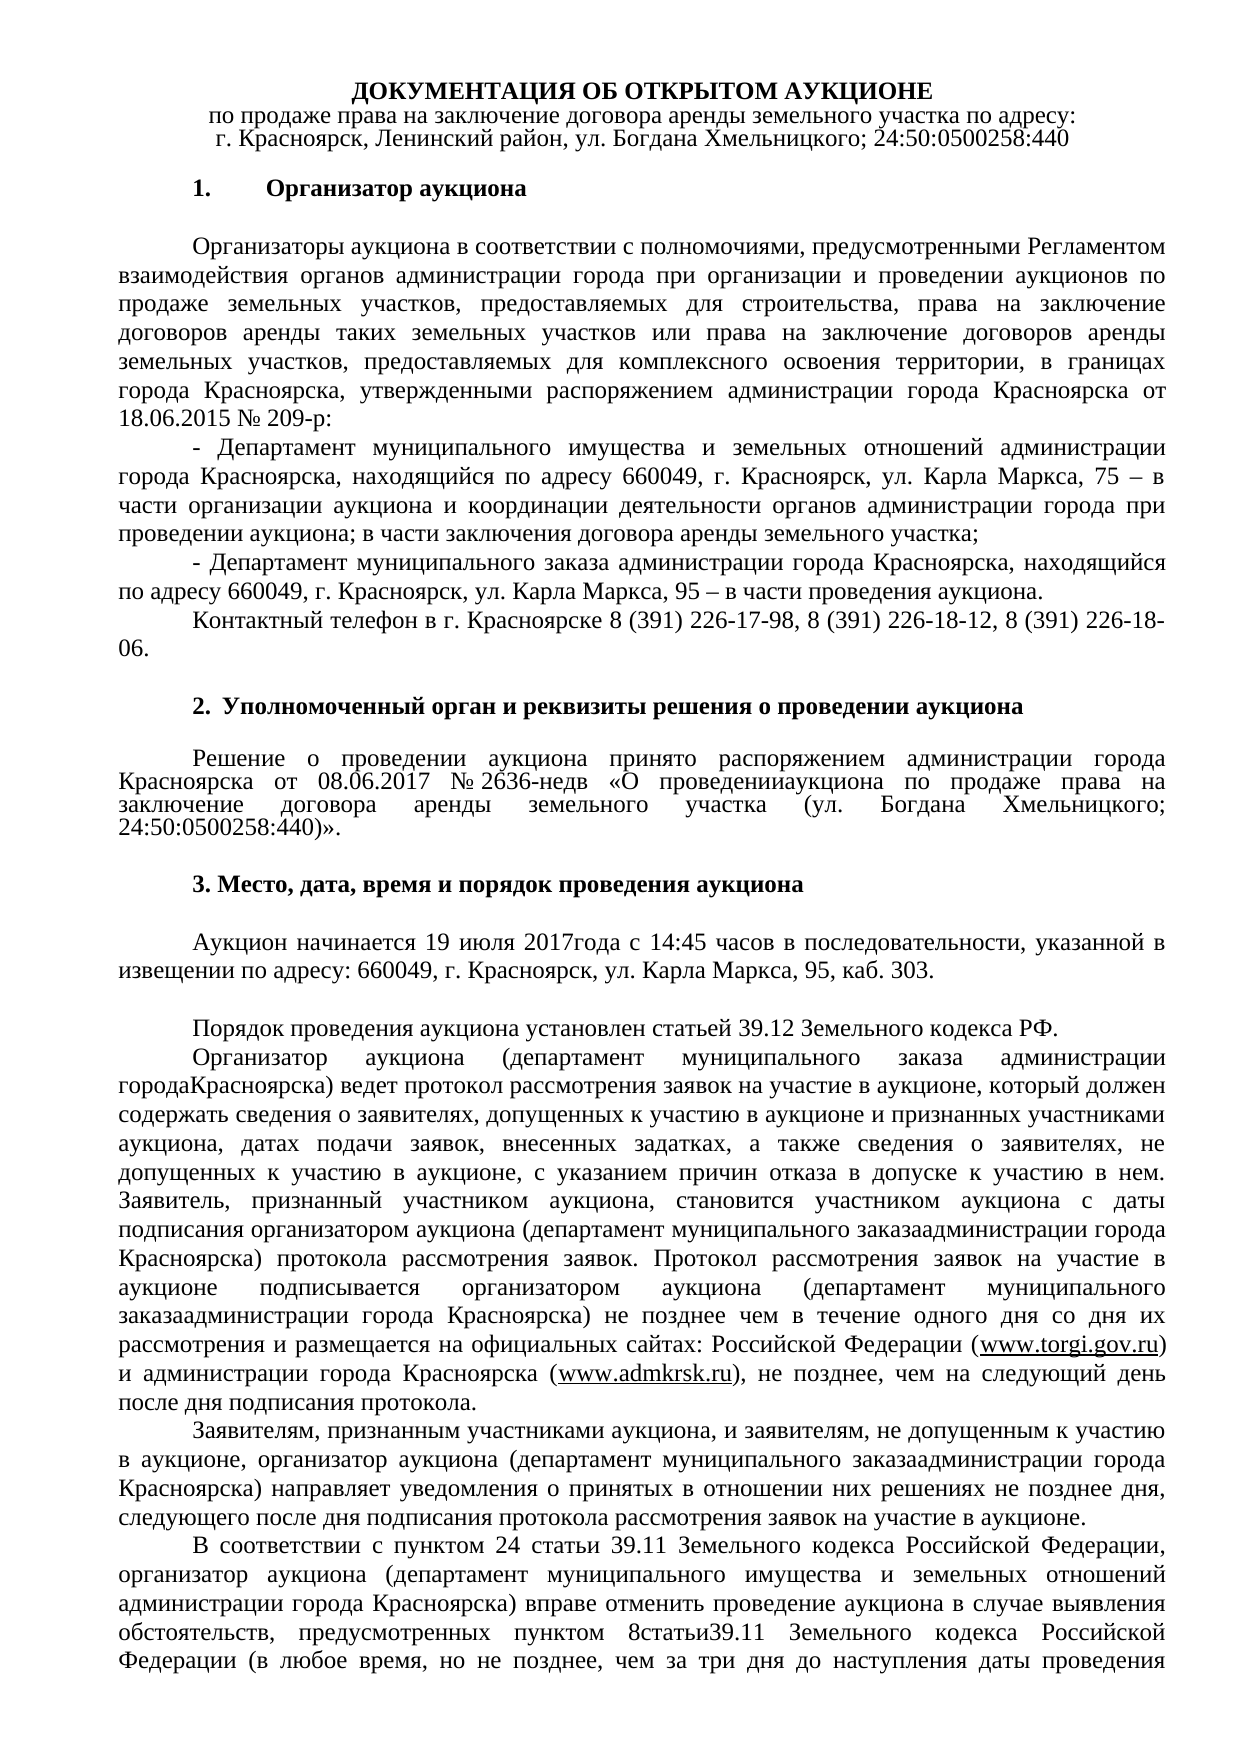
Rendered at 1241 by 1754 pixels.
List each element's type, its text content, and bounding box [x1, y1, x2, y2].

text Контактный телефон в г. Красноярске 8 (391) 226-17-98, 8 (391) 226-18-12, 8 (391) 226-18-06. [118, 605, 1167, 662]
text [118, 1531, 1167, 1674]
text Организаторы аукциона в соответствии с полномочиями, предусмотренными Регламентом взаимодействия органов администрации города при организации и проведении аукционов по продаже земельных участков, предоставляемых для строительства, права на заключение договоров аренды таких земельных участков или права на заключение договоров аренды земельных участков, предоставляемых для комплексного освоения территории, в границах города Красноярска, утвержденными распоряжением администрации города Красноярска от 18.06.2015 № 209-р: [118, 231, 1167, 432]
title Решение о проведении аукциона принято распоряжением администрации города Красноярска от 08.06.2017 № 2636-недв «О проведенииаукциона по продаже права на заключение договора аренды земельного участка (ул. Богдана Хмельницкого; 24:50:0500258:440)». [118, 748, 1167, 841]
title по продаже права на заключение договора аренды земельного участка по адресу: [118, 105, 1167, 128]
text Аукцион начинается 19 июля 2017года с 14:45 часов в последовательности, указанной в извещении по адресу: 660049, г. Красноярск, ул. Карла Маркса, 95, каб. 303. [118, 927, 1167, 984]
title г. Красноярск, Ленинский район, ул. Богдана Хмельницкого; 24:50:0500258:440 [118, 128, 1167, 151]
text Заявителям, признанным участниками аукциона, и заявителям, не допущенным к участию в аукционе, организатор аукциона (департамент муниципального заказаадминистрации города Красноярска) направляет уведомления о принятых в отношении них решениях не позднее дня, следующего после дня подписания протокола рассмотрения заявок на участие в аукционе. [118, 1416, 1167, 1531]
text Организатор аукциона (департамент муниципального заказа администрации городаКрасноярска) ведет протокол рассмотрения заявок на участие в аукционе, который должен содержать сведения о заявителях, допущенных к участию в аукционе и признанных участниками аукциона, датах подачи заявок, внесенных задатках, а также сведения о заявителях, не допущенных к участию в аукционе, с указанием причин отказа в допуске к участию в нем. Заявитель, признанный участником аукциона, становится участником аукциона с даты подписания организатором аукциона (департамент муниципального заказаадминистрации города Красноярска) протокола рассмотрения заявок. Протокол рассмотрения заявок на участие в аукционе подписывается организатором аукциона (департамент муниципального заказаадминистрации города Красноярска) не позднее чем в течение одного дня со дня их рассмотрения и размещается на официальных сайтах: Российской Федерации (www.torgi.gov.ru) и администрации города Красноярска (www.admkrsk.ru), не позднее, чем на следующий день после дня подписания протокола. [118, 1042, 1167, 1416]
text 3. Место, дата, время и порядок проведения аукциона [118, 869, 1167, 898]
list Уполномоченный орган и реквизиты решения о проведении аукциона [118, 691, 1167, 720]
list Организатор аукциона [118, 173, 1167, 202]
text Порядок проведения аукциона установлен статьей 39.12 Земельного кодекса РФ. [118, 1013, 1167, 1042]
text - Департамент муниципального заказа администрации города Красноярска, находящийся по адресу 660049, г. Красноярск, ул. Карла Маркса, 95 – в части проведения аукциона. [118, 547, 1167, 605]
text - Департамент муниципального имущества и земельных отношений администрации города Красноярска, находящийся по адресу 660049, г. Красноярск, ул. Карла Маркса, 75 – в части организации аукциона и координации деятельности органов администрации города при проведении аукциона; в части заключения договора аренды земельного участка; [118, 432, 1167, 547]
text ДОКУМЕНТАЦИЯ ОБ ОТКРЫТОМ АУКЦИОНЕ [118, 76, 1167, 105]
